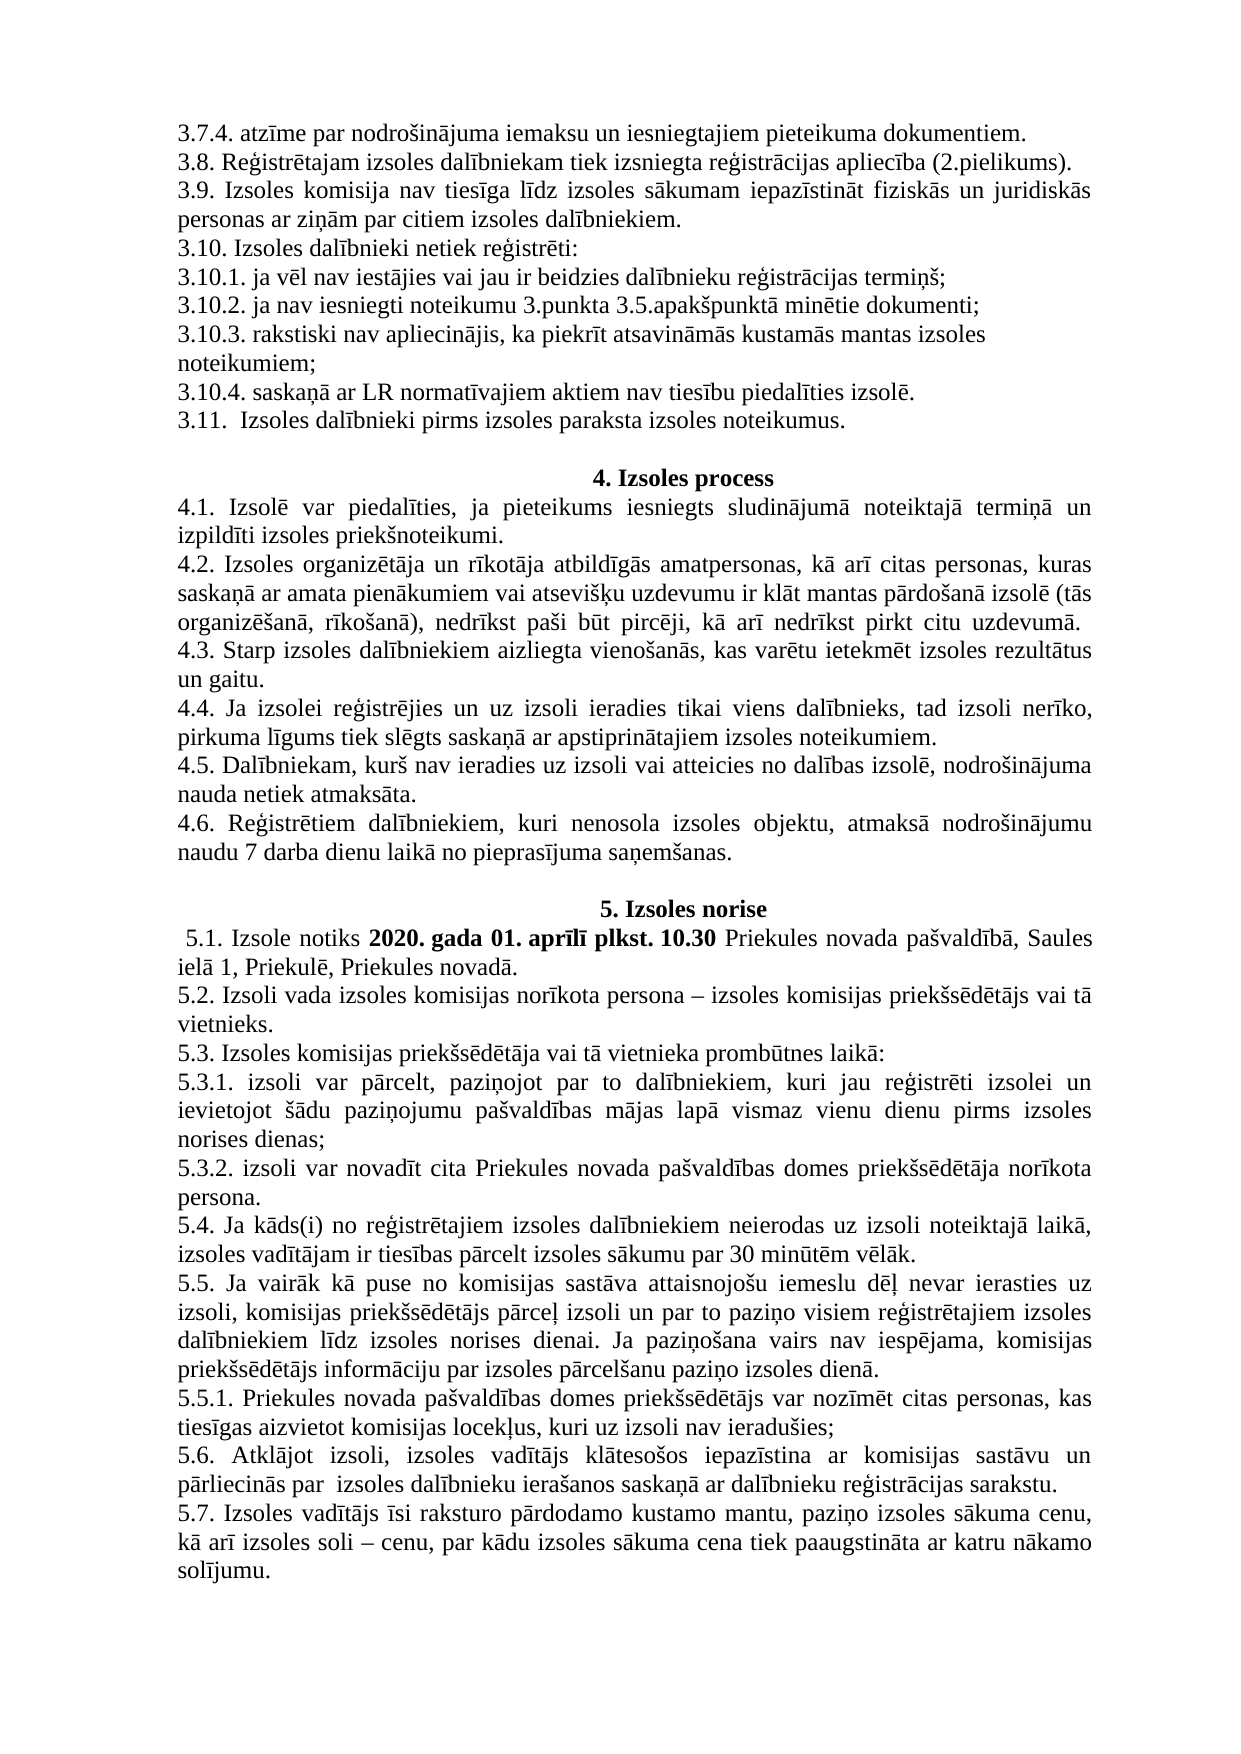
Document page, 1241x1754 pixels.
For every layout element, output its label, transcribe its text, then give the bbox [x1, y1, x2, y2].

text 3.9. Izsoles komisija nav tiesīga līdz izsoles sākumam iepazīstināt fiziskās un juridiskās personas ar ziņām par citiem izsoles dalībniekiem. [177, 176, 1093, 233]
text 3.10.4. saskaņā ar LR normatīvajiem aktiem nav tiesību piedalīties izsolē. [177, 377, 1093, 406]
text 4.2. Izsoles organizētāja un rīkotāja atbildīgās amatpersonas, kā arī citas personas, kuras saskaņā ar amata pienākumiem vai atsevišķu uzdevumu ir klāt mantas pārdošanā izsolē (tās organizēšanā, rīkošanā), nedrīkst paši būt pircēji, kā arī nedrīkst pirkt citu uzdevumā. 4.3. Starp izsoles dalībniekiem aizliegta vienošanās, kas varētu ietekmēt izsoles rezultātus un gaitu. [177, 549, 1093, 693]
text 4. Izsoles process [274, 463, 1093, 492]
text noteikumiem; [177, 348, 1093, 377]
text 4.1. Izsolē var piedalīties, ja pieteikums iesniegts sludinājumā noteiktajā termiņā un izpildīti izsoles priekšnoteikumi. [177, 492, 1093, 549]
text 5.1. Izsole notiks 2020. gada 01. aprīlī plkst. 10.30 Priekules novada pašvaldībā, Saules ielā 1, Priekulē, Priekules novadā. [177, 923, 1093, 981]
text 3.11. Izsoles dalībnieki pirms izsoles paraksta izsoles noteikumus. [177, 406, 1093, 434]
text 5.7. Izsoles vadītājs īsi raksturo pārdodamo kustamo mantu, paziņo izsoles sākuma cenu, kā arī izsoles soli – cenu, par kādu izsoles sākuma cena tiek paaugstināta ar katru nākamo solījumu. [177, 1498, 1093, 1584]
text 3.7.4. atzīme par nodrošinājuma iemaksu un iesniegtajiem pieteikuma dokumentiem. [177, 118, 1093, 147]
text 5.3. Izsoles komisijas priekšsēdētāja vai tā vietnieka prombūtnes laikā: [177, 1038, 1093, 1067]
text 5.5.1. Priekules novada pašvaldības domes priekšsēdētājs var nozīmēt citas personas, kas tiesīgas aizvietot komisijas locekļus, kuri uz izsoli nav ieradušies; [177, 1383, 1093, 1441]
text 3.10.3. rakstiski nav apliecinājis, ka piekrīt atsavināmās kustamās mantas izsoles [177, 319, 1093, 348]
text 5.6. Atklājot izsoli, izsoles vadītājs klātesošos iepazīstina ar komisijas sastāvu un pārliecinās par izsoles dalībnieku ierašanos saskaņā ar dalībnieku reģistrācijas sarakstu. [177, 1441, 1093, 1498]
text 4.6. Reģistrētiem dalībniekiem, kuri nenosola izsoles objektu, atmaksā nodrošinājumu naudu 7 darba dienu laikā no pieprasījuma saņemšanas. [177, 808, 1093, 866]
text 4.5. Dalībniekam, kurš nav ieradies uz izsoli vai atteicies no dalības izsolē, nodrošinājuma nauda netiek atmaksāta. [177, 751, 1093, 808]
text 5.5. Ja vairāk kā puse no komisijas sastāva attaisnojošu iemeslu dēļ nevar ierasties uz izsoli, komisijas priekšsēdētājs pārceļ izsoli un par to paziņo visiem reģistrētajiem izsoles dalībniekiem līdz izsoles norises dienai. Ja paziņošana vairs nav iespējama, komisijas priekšsēdētājs informāciju par izsoles pārcelšanu paziņo izsoles dienā. [177, 1268, 1093, 1383]
text 5.3.2. izsoli var novadīt cita Priekules novada pašvaldības domes priekšsēdētāja norīkota persona. [177, 1153, 1093, 1211]
text 3.10.2. ja nav iesniegti noteikumu 3.punkta 3.5.apakšpunktā minētie dokumenti; [177, 291, 1093, 319]
text 3.10. Izsoles dalībnieki netiek reģistrēti: [177, 233, 1093, 262]
text 5.2. Izsoli vada izsoles komisijas norīkota persona – izsoles komisijas priekšsēdētājs vai tā vietnieks. [177, 981, 1093, 1038]
text 5.4. Ja kāds(i) no reģistrētajiem izsoles dalībniekiem neierodas uz izsoli noteiktajā laikā, izsoles vadītājam ir tiesības pārcelt izsoles sākumu par 30 minūtēm vēlāk. [177, 1211, 1093, 1268]
text 5.3.1. izsoli var pārcelt, paziņojot par to dalībniekiem, kuri jau reģistrēti izsolei un ievietojot šādu paziņojumu pašvaldības mājas lapā vismaz vienu dienu pirms izsoles norises dienas; [177, 1067, 1093, 1153]
text 4.4. Ja izsolei reģistrējies un uz izsoli ieradies tikai viens dalībnieks, tad izsoli nerīko, pirkuma līgums tiek slēgts saskaņā ar apstiprinātajiem izsoles noteikumiem. [177, 693, 1093, 751]
text 3.10.1. ja vēl nav iestājies vai jau ir beidzies dalībnieku reģistrācijas termiņš; [177, 262, 1093, 291]
text 3.8. Reģistrētajam izsoles dalībniekam tiek izsniegta reģistrācijas apliecība (2.pielikums). [177, 147, 1093, 176]
text 5. Izsoles norise [274, 894, 1093, 923]
